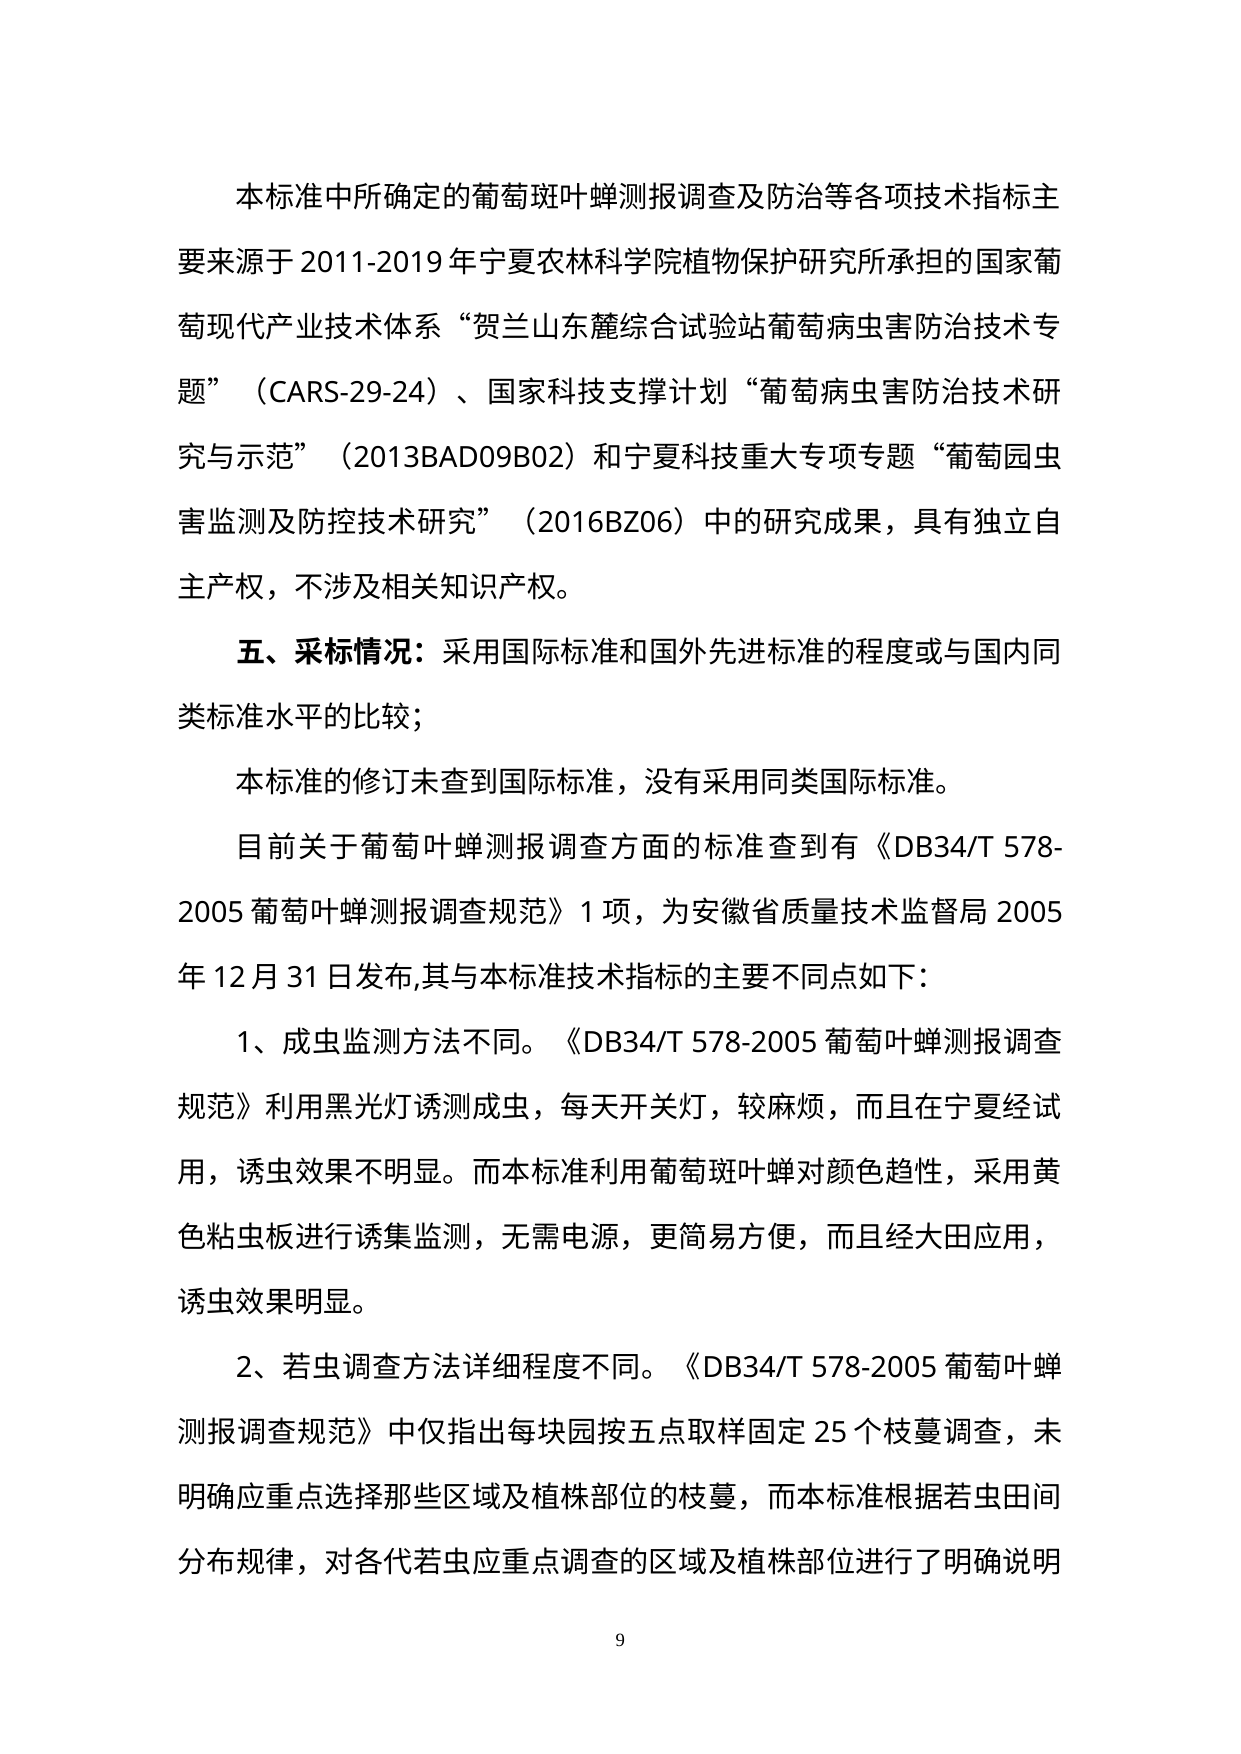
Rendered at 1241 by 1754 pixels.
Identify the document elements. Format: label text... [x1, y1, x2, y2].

text 五、采标情况：采用国际标准和国外先进标准的程度或与国内同类标准水平的比较； [177, 617, 1063, 747]
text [177, 1332, 1063, 1592]
text 目前关于葡萄叶蝉测报调查方面的标准查到有《DB34/T 578-2005葡萄叶蝉测报调查规范》1项，为安徽省质量技术监督局发布,其与本标准技术指标的主要不同点如下： [177, 812, 1063, 1007]
text 本标准的修订未查到国际标准，没有采用同类国际标准。 [177, 747, 1063, 812]
text 1、成虫监测方法不同。《DB34/T 578-2005葡萄叶蝉测报调查规范》利用黑光灯诱测成虫，每天开关灯，较麻烦，而且在宁夏经试用，诱虫效果不明显。而本标准利用葡萄斑叶蝉对颜色趋性，采用黄色粘虫板进行诱集监测，无需电源，更简易方便，而且经大田应用，诱虫效果明显。 [177, 1007, 1063, 1332]
text 本标准中所确定的葡萄斑叶蝉测报调查及防治等各项技术指标主要来源于2011-2019年宁夏农林科学院植物保护研究所承担的国家葡萄现代产业技术体系“贺兰山东麓综合试验站葡萄病虫害防治技术专题”（CARS-29-24）、国家科技支撑计划“葡萄病虫害防治技术研究与示范”（2013BAD09B02）和宁夏科技重大专项专题“葡萄园虫害监测及防控技术研究”（2016BZ06）中的研究成果，具有独立自主产权，不涉及相关知识产权。 [177, 162, 1063, 617]
